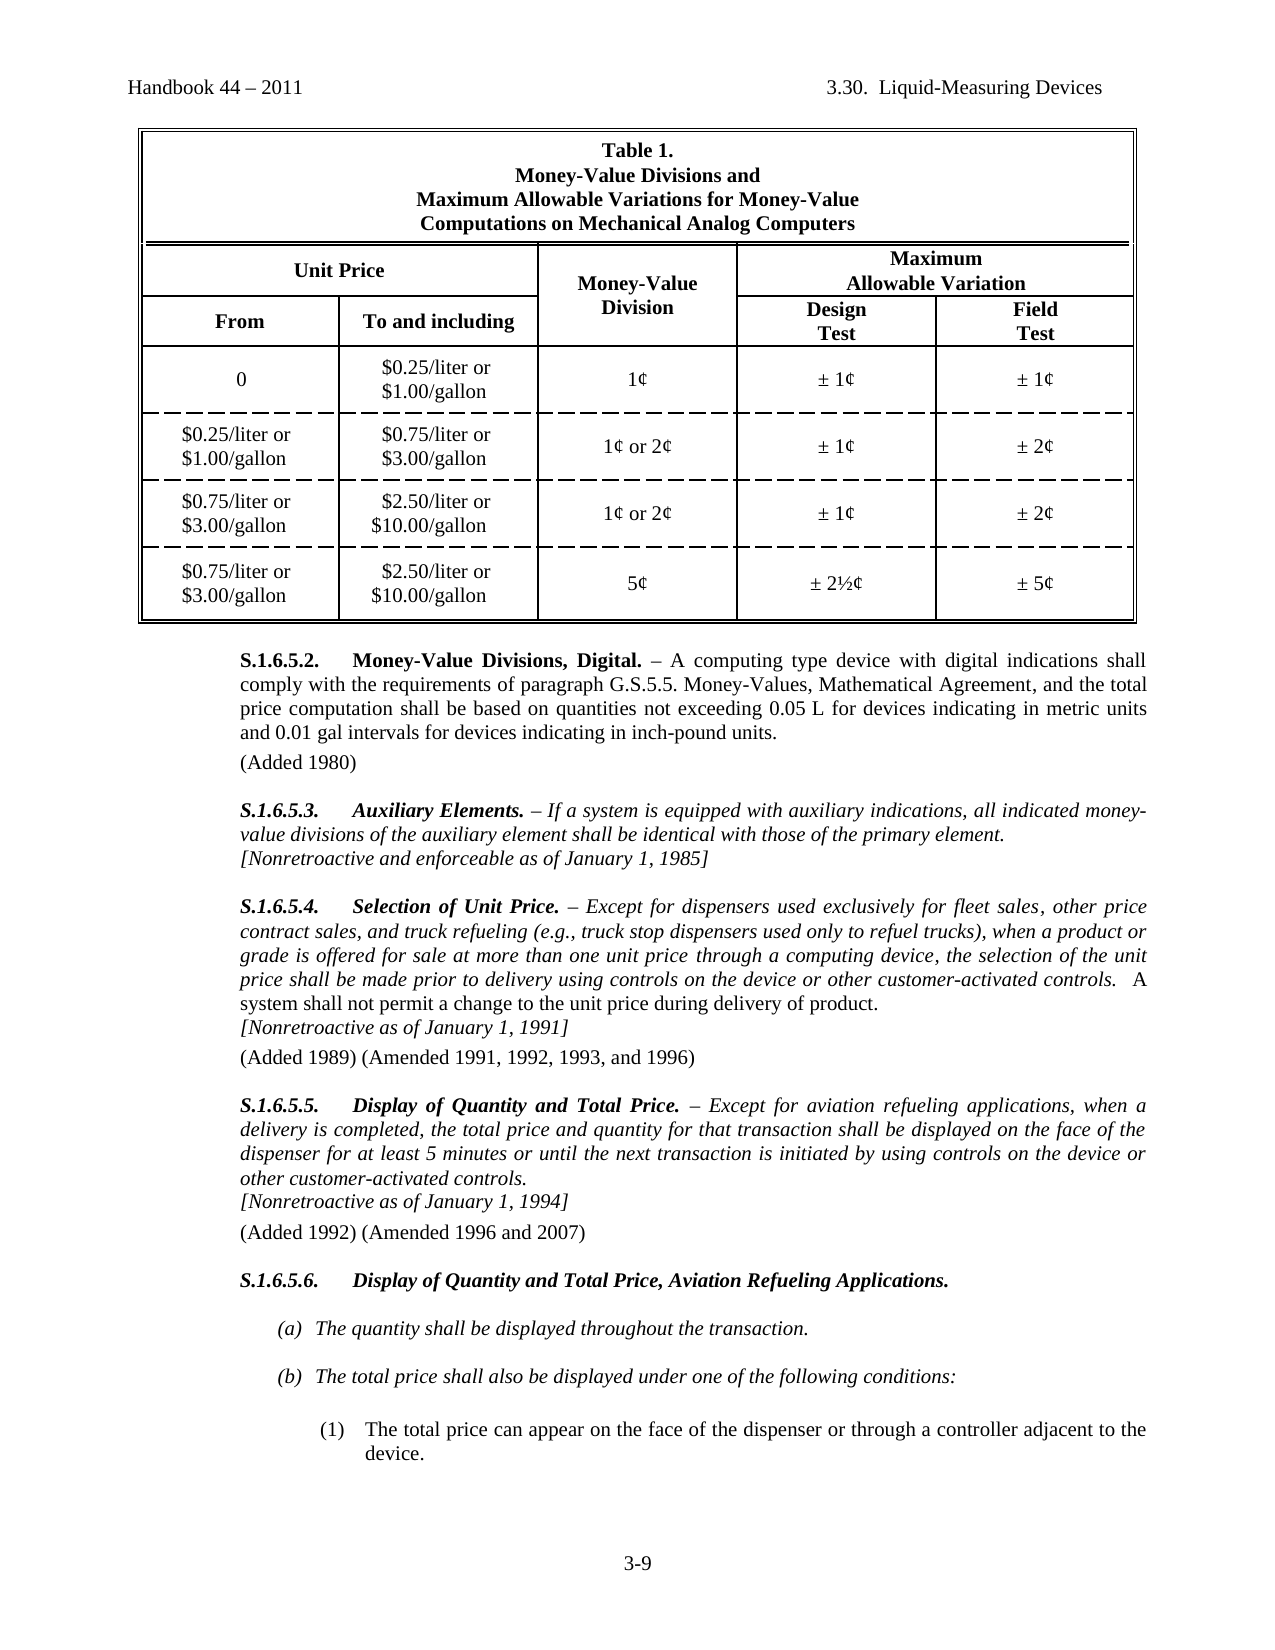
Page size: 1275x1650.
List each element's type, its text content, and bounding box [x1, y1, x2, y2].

text (Added 1980) [240, 750, 1147, 774]
table_cell $0.75/liter or $3.00/gallon [143, 479, 338, 546]
table_cell $2.50/liter or $10.00/gallon [340, 546, 537, 619]
table_cell ± 1¢ [738, 479, 935, 546]
table_cell From [143, 297, 338, 345]
table_cell Field Test [937, 297, 1133, 345]
table_cell $0.75/liter or $3.00/gallon [340, 412, 537, 479]
table_cell ± 5¢ [937, 546, 1133, 619]
table_cell Design Test [738, 297, 935, 345]
table_cell ± 2½¢ [738, 546, 935, 619]
text (Added 1992) (Amended 1996 and 2007) [240, 1220, 1147, 1244]
table_cell Maximum Allowable Variation [738, 241, 1135, 295]
table_cell ± 1¢ [937, 347, 1133, 412]
table_cell 5¢ [539, 546, 736, 619]
table_cell To and including [340, 297, 537, 345]
text S.1.6.5.4. Selection of Unit Price. – Except for dispensers used exclusively for fleet sales, other price contract sales, and truck refueling (e.g., truck stop dispensers used only to refuel trucks), when a product or grade is offered for sale at more than one unit price through a computing device, the selection of the unit price shall be made prior to delivery using controls on the device or other customer-activated controls. A system shall not permit a change to the unit price during delivery of product. [240, 894, 1147, 1015]
table_cell ± 2¢ [937, 412, 1133, 479]
table_cell 1¢ or 2¢ [539, 412, 736, 479]
text [Nonretroactive as of January 1, 1991] [240, 1015, 1147, 1039]
table_cell Unit Price [140, 241, 537, 295]
table_cell 1¢ [539, 347, 736, 412]
table_cell $0.25/liter or $1.00/gallon [143, 412, 338, 479]
table_cell ± 1¢ [738, 412, 935, 479]
table_cell $0.25/liter or $1.00/gallon [340, 347, 537, 412]
table_cell $2.50/liter or $10.00/gallon [340, 479, 537, 546]
text S.1.6.5.3. Auxiliary Elements. – If a system is equipped with auxiliary indications, all indicated money-value divisions of the auxiliary element shall be identical with those of the primary element. [240, 798, 1147, 846]
text S.1.6.5.5. Display of Quantity and Total Price. – Except for aviation refueling applications, when a delivery is completed, the total price and quantity for that transaction shall be displayed on the face of the dispenser for at least 5 minutes or until the next transaction is initiated by using controls on the device or other customer-activated controls. [240, 1093, 1147, 1189]
text [Nonretroactive as of January 1, 1994] [240, 1189, 1147, 1213]
table_cell 1¢ or 2¢ [539, 479, 736, 546]
table_cell Money-Value Division [539, 246, 736, 345]
text S.1.6.5.2. Money-Value Divisions, Digital. – A computing type device with digital indications shall comply with the requirements of paragraph G.S.5.5. Money-Values, Mathematical Agreement, and the total price computation shall be based on quantities not exceeding 0.05 L for devices indicating in metric units and 0.01 gal intervals for devices indicating in inch-pound units. [240, 648, 1147, 744]
table_cell 0 [143, 347, 338, 412]
text (Added 1989) (Amended 1991, 1992, 1993, and 1996) [240, 1045, 1147, 1069]
text The total price can appear on the face of the dispenser or through a controller adjacent to the device. [320, 1417, 1147, 1465]
table_cell ± 2¢ [937, 479, 1133, 546]
text (a) The quantity shall be displayed throughout the transaction. [277, 1316, 1147, 1340]
table_cell ± 1¢ [738, 347, 935, 412]
text (b) The total price shall also be displayed under one of the following conditions: [277, 1364, 1147, 1388]
text [Nonretroactive and enforceable as of January 1, 1985] [240, 846, 1147, 870]
table_cell $0.75/liter or $3.00/gallon [143, 546, 338, 619]
table_header Table 1. Money-Value Divisions and Maximum Allowable Variations for Money-Value Computations on Mechanical Analog Computers [143, 132, 1133, 241]
text S.1.6.5.6. Display of Quantity and Total Price, Aviation Refueling Applications. [163, 1268, 1147, 1292]
